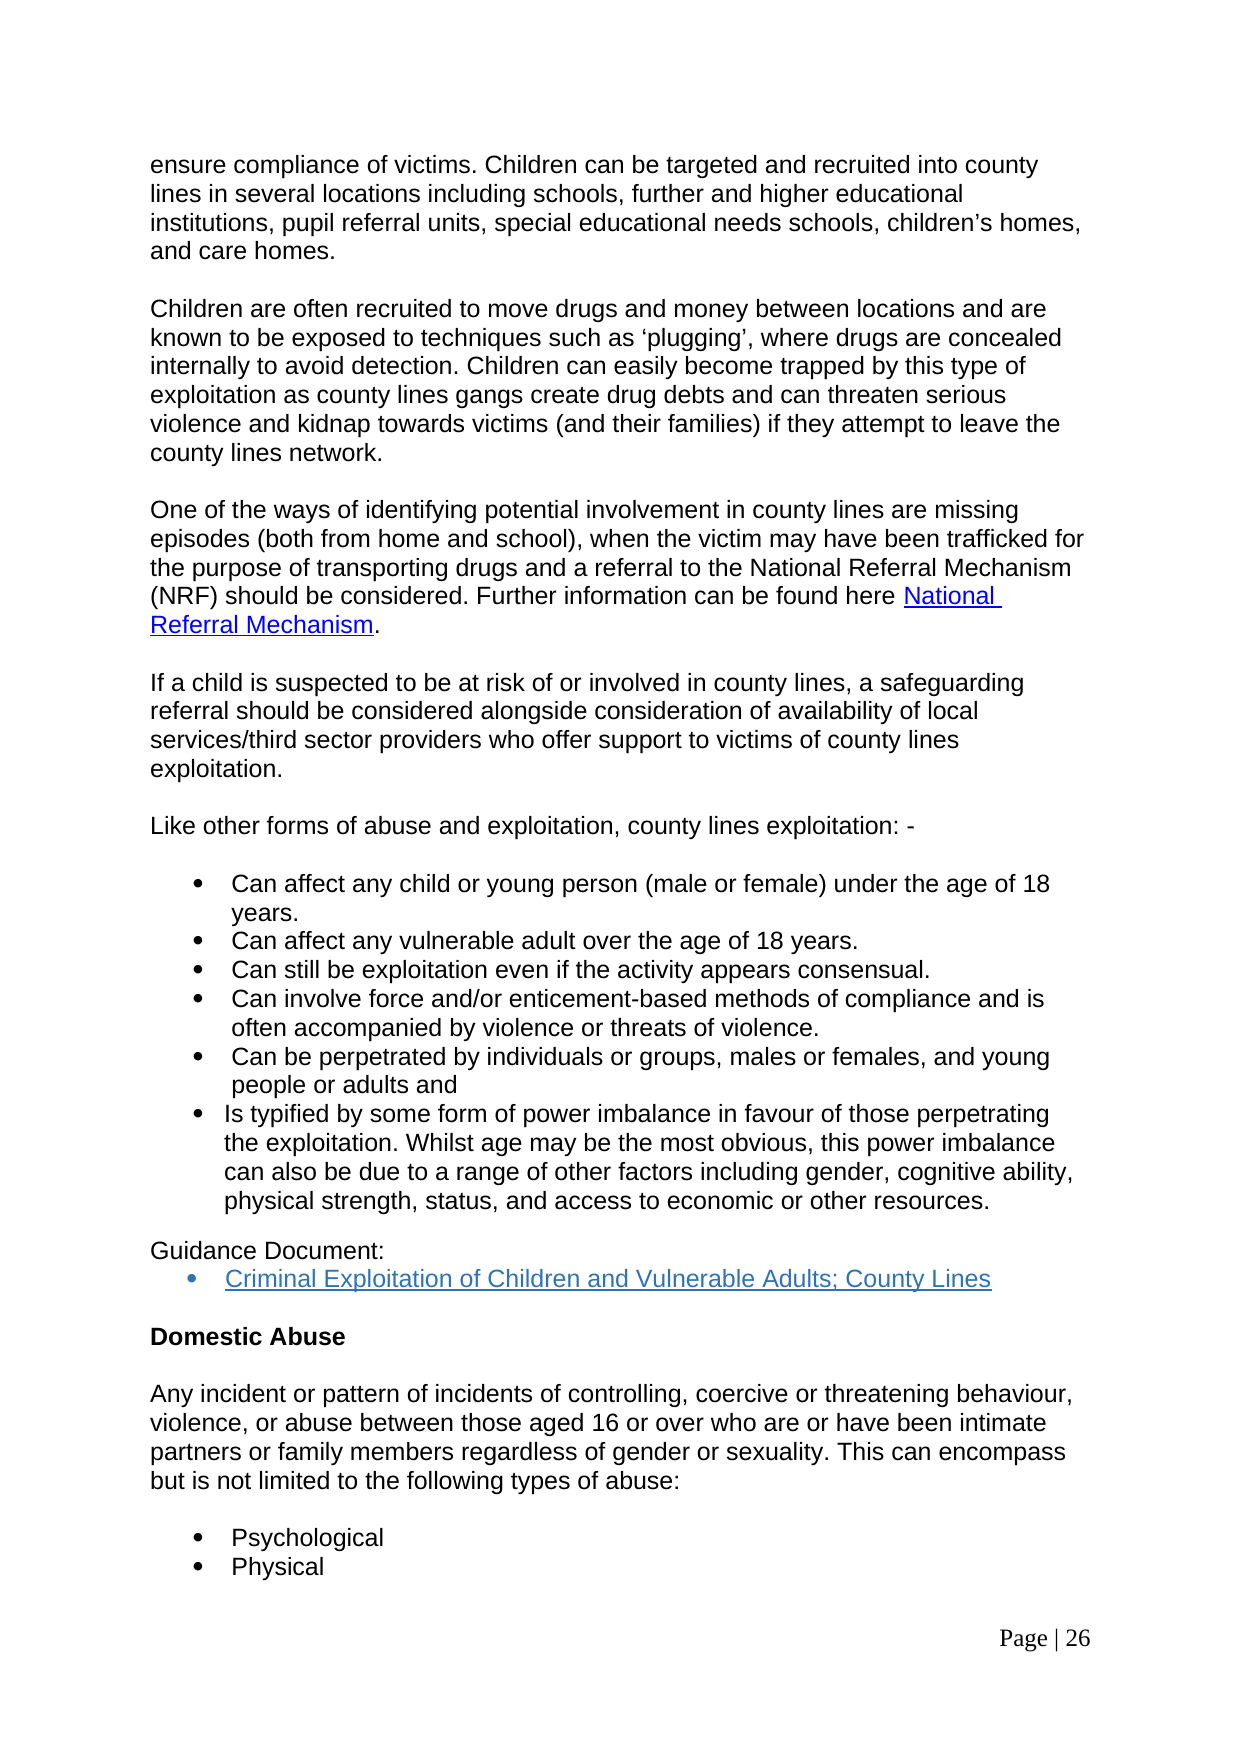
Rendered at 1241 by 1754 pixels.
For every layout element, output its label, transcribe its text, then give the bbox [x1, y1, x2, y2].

text Like other forms of abuse and exploitation, county lines exploitation: - [150, 811, 1090, 840]
list Can involve force and/or enticement-based methods of compliance and is often accompanied by violence or threats of violence. [194, 984, 1090, 1042]
text Domestic Abuse [150, 1322, 1090, 1351]
text Guidance Document: [150, 1236, 1090, 1264]
list Can still be exploitation even if the activity appears consensual. [194, 955, 1090, 984]
list Criminal Exploitation of Children and Vulnerable Adults; County Lines [187, 1264, 1090, 1293]
list Can affect any vulnerable adult over the age of 18 years. [194, 926, 1090, 955]
list Can affect any child or young person (male or female) under the age of 18 years. [194, 869, 1090, 926]
text One of the ways of identifying potential involvement in county lines are missing episodes (both from home and school), when the victim may have been trafficked for the purpose of transporting drugs and a referral to the National Referral Mechanism (NRF) should be considered. Further information can be found here National Referral Mechanism. [150, 495, 1090, 639]
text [150, 150, 1090, 265]
text Any incident or pattern of incidents of controlling, coercive or threatening behaviour, violence, or abuse between those aged 16 or over who are or have been intimate partners or family members regardless of gender or sexuality. This can encompass but is not limited to the following types of abuse: [150, 1379, 1090, 1494]
list Psychological [194, 1523, 1090, 1552]
list Physical [194, 1552, 1090, 1581]
text Children are often recruited to move drugs and money between locations and are known to be exposed to techniques such as ‘plugging’, where drugs are concealed internally to avoid detection. Children can easily become trapped by this type of exploitation as county lines gangs create drug debts and can threaten serious violence and kidnap towards victims (and their families) if they attempt to leave the county lines network. [150, 294, 1090, 466]
text If a child is suspected to be at risk of or involved in county lines, a safeguarding referral should be considered alongside consideration of availability of local services/third sector providers who offer support to victims of county lines exploitation. [150, 667, 1090, 782]
list Can be perpetrated by individuals or groups, males or females, and young people or adults and [194, 1042, 1090, 1099]
list Is typified by some form of power imbalance in favour of those perpetrating the exploitation. Whilst age may be the most obvious, this power imbalance can also be due to a range of other factors including gender, cognitive ability, physical strength, status, and access to economic or other resources. [194, 1099, 1090, 1214]
